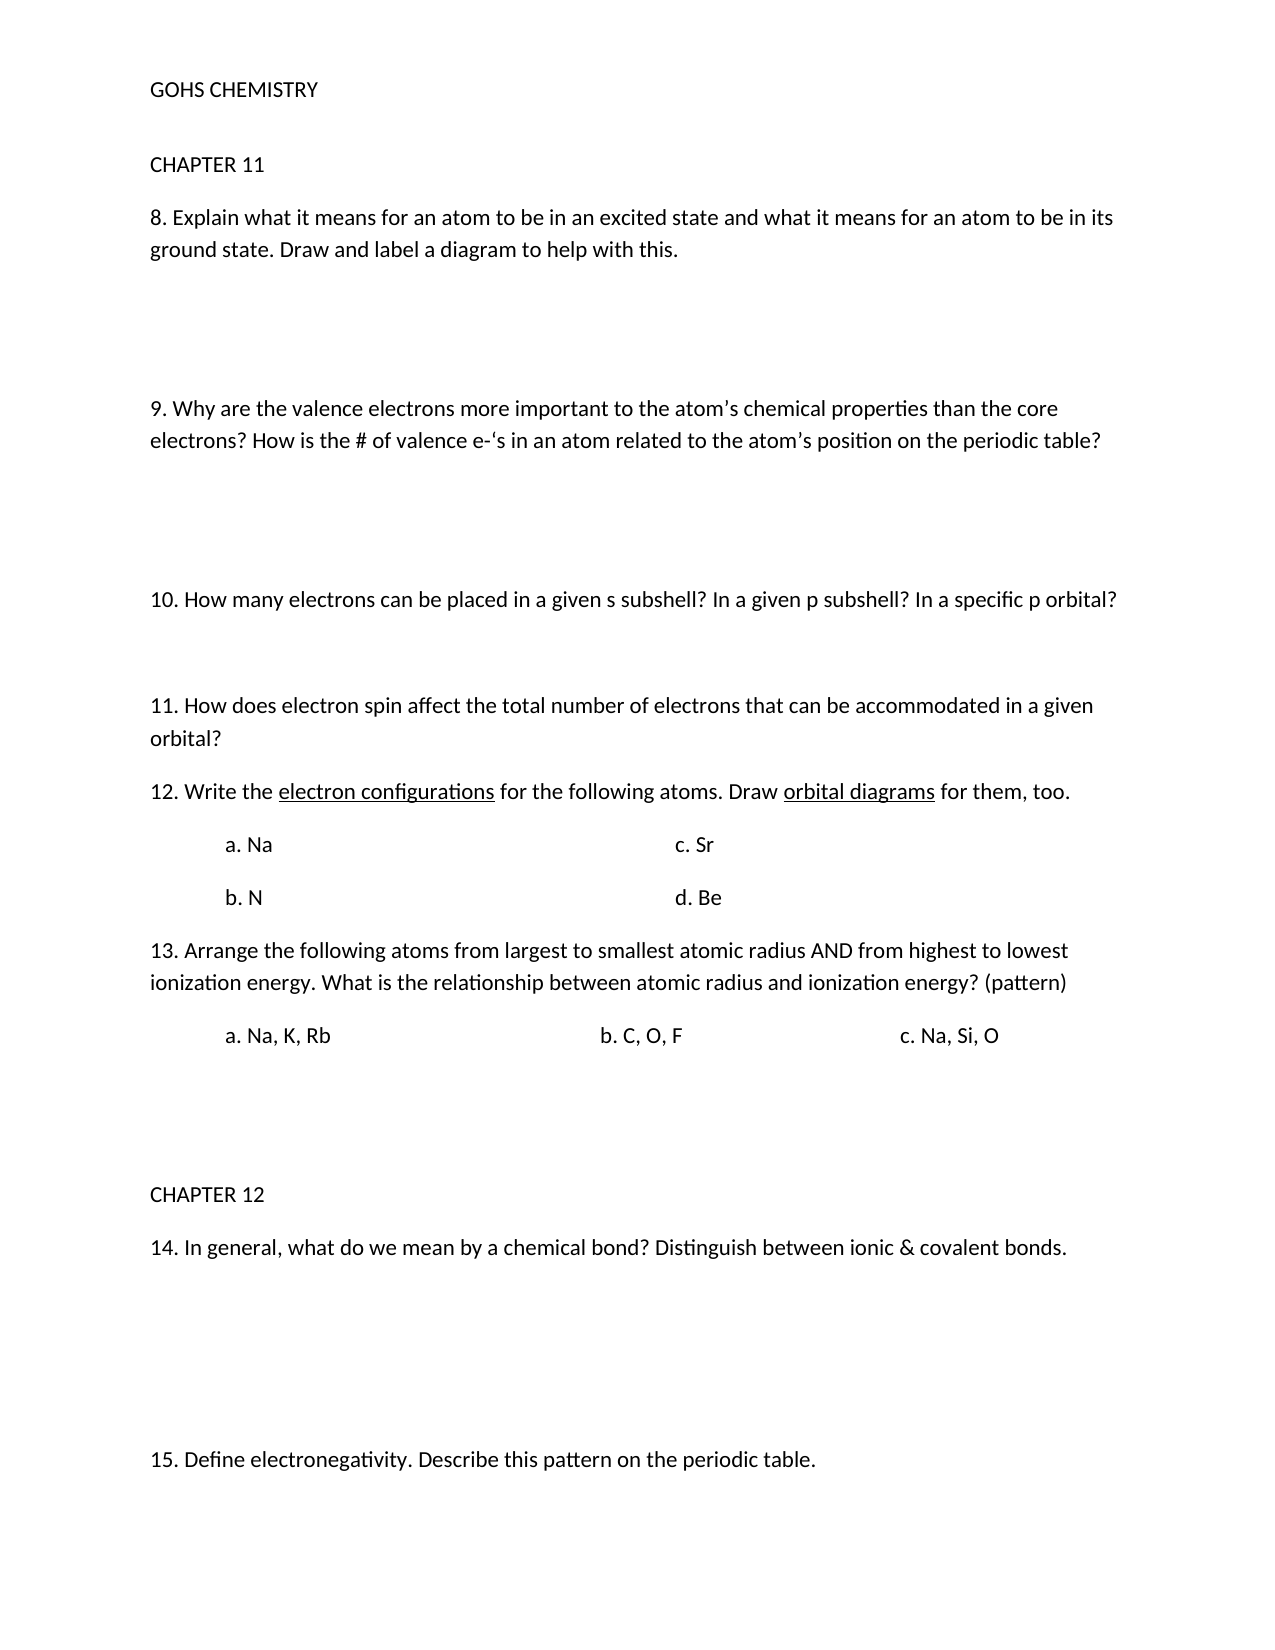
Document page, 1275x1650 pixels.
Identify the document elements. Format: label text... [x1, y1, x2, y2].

text 9. Why are the valence electrons more important to the atom’s chemical properties than the core electrons? How is the # of valence e-‘s in an atom related to the atom’s position on the periodic table? [150, 394, 1125, 454]
text b. N d. Be [225, 883, 1125, 911]
text CHAPTER 12 [150, 1180, 1125, 1208]
text 14. In general, what do we mean by a chemical bond? Distinguish between ionic & covalent bonds. [150, 1233, 1125, 1261]
text 8. Explain what it means for an atom to be in an excited state and what it means for an atom to be in its ground state. Draw and label a diagram to help with this. [150, 203, 1125, 263]
text a. Na, K, Rb b. C, O, F c. Na, Si, O [150, 1021, 1125, 1049]
text a. Na c. Sr [150, 830, 1125, 858]
text 13. Arrange the following atoms from largest to smallest atomic radius AND from highest to lowest ionization energy. What is the relationship between atomic radius and ionization energy? (pattern) [150, 936, 1125, 996]
text 15. Define electronegativity. Describe this pattern on the periodic table. [150, 1445, 1125, 1473]
text 12. Write the electron configurations for the following atoms. Draw orbital diagrams for them, too. [150, 777, 1125, 805]
text 11. How does electron spin affect the total number of electrons that can be accommodated in a given orbital? [150, 692, 1125, 752]
text 10. How many electrons can be placed in a given s subshell? In a given p subshell? In a specific p orbital? [150, 586, 1125, 613]
text CHAPTER 11 [150, 150, 1125, 178]
